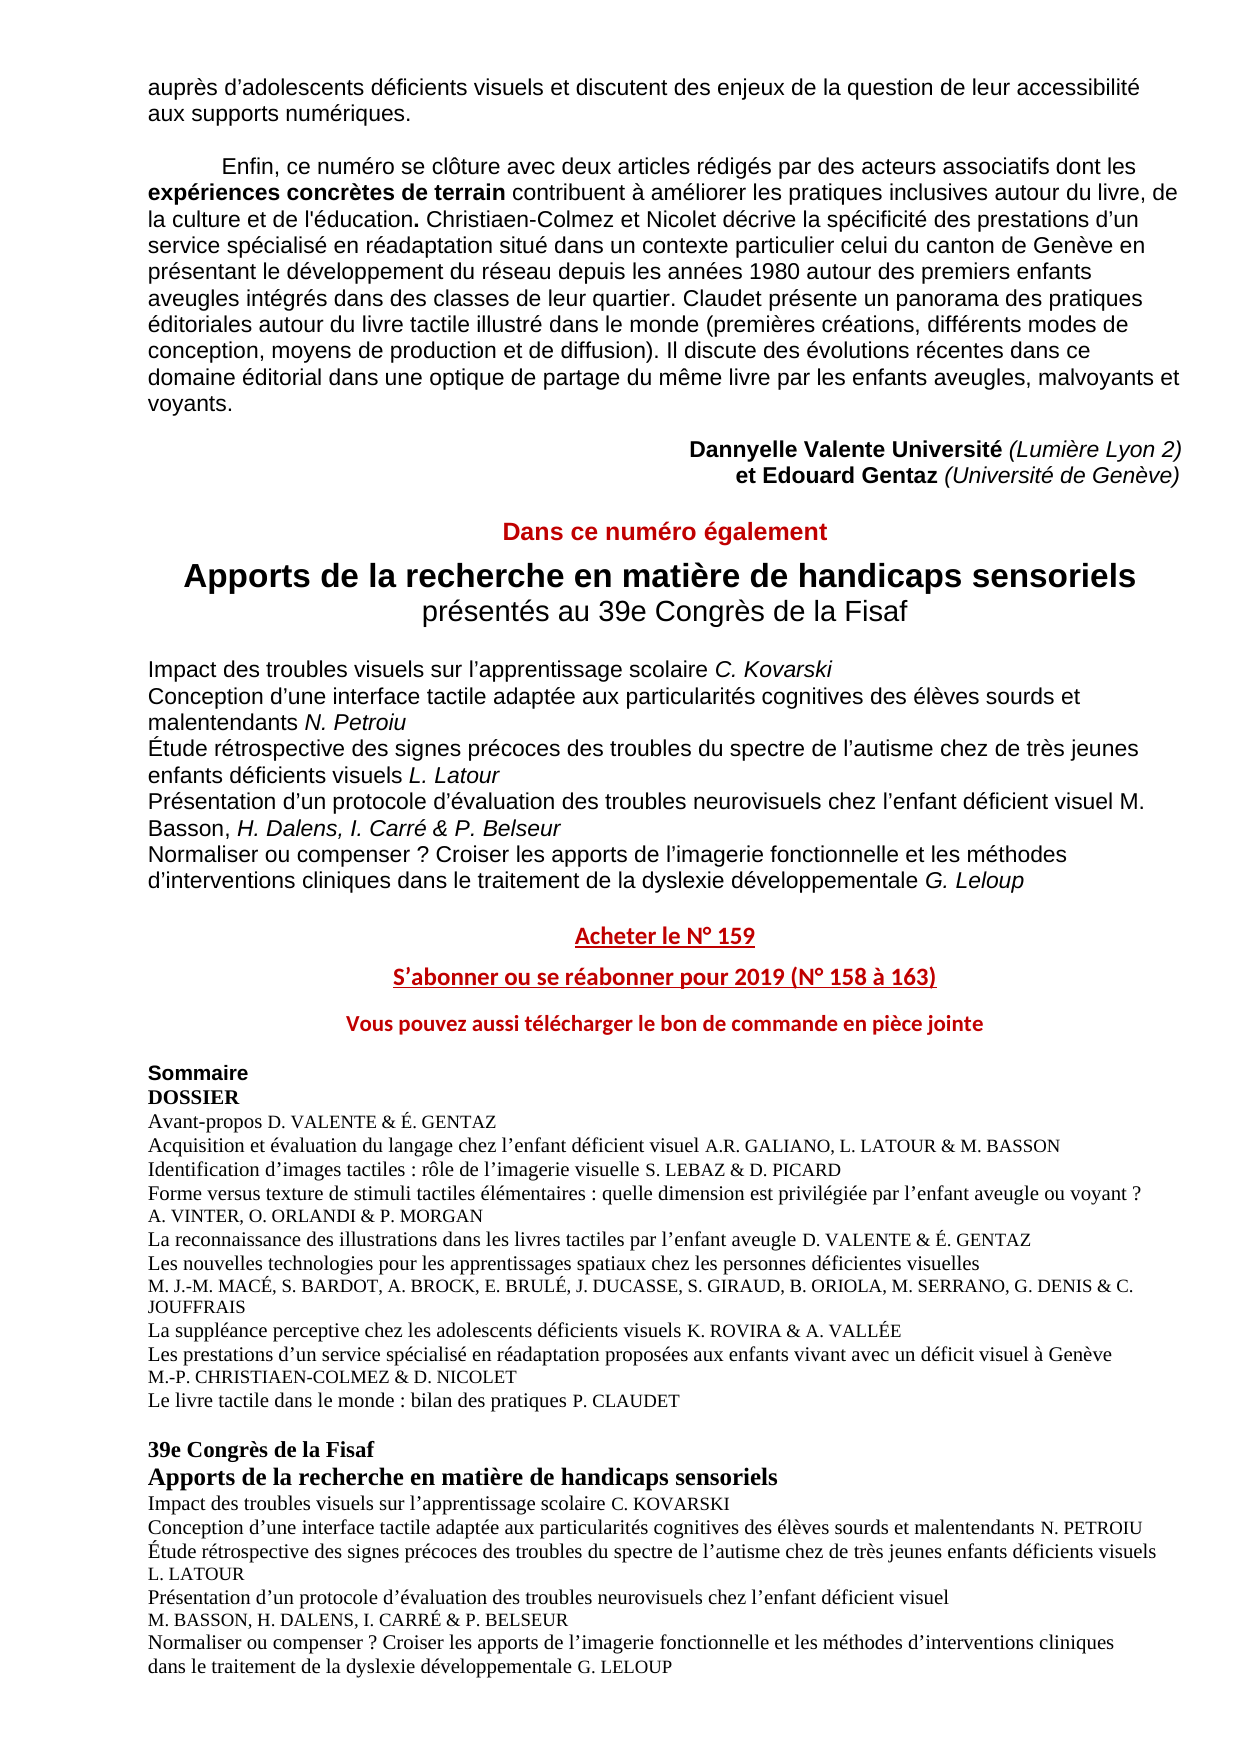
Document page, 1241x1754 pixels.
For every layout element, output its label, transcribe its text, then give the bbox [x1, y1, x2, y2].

text Impact des troubles visuels sur l’apprentissage scolaire C. KOVARSKI [148, 1491, 1182, 1515]
text M.-P. CHRISTIAEN-COLMEZ & D. NICOLET [148, 1366, 1182, 1388]
text A. VINTER, O. ORLANDI & P. MORGAN [148, 1205, 1182, 1227]
text et Edouard Gentaz (Université de Genève) [148, 462, 1182, 488]
text Sommaire [148, 1061, 1182, 1085]
text DOSSIER [148, 1085, 1182, 1109]
text Conception d’une interface tactile adaptée aux particularités cognitives des élèves sourds et malentendants N. PETROIU [148, 1515, 1182, 1539]
text Acquisition et évaluation du langage chez l’enfant déficient visuel A.R. GALIANO, L. LATOUR & M. BASSON [148, 1133, 1182, 1157]
text Le livre tactile dans le monde : bilan des pratiques P. CLAUDET [148, 1388, 1182, 1412]
text présentés au 39e Congrès de la Fisaf [148, 594, 1182, 628]
text Apports de la recherche en matière de handicaps sensoriels [148, 556, 1182, 594]
text M. BASSON, H. DALENS, I. CARRÉ & P. BELSEUR [148, 1609, 1182, 1630]
text Présentation d’un protocole d’évaluation des troubles neurovisuels chez l’enfant déficient visuel [148, 1585, 1182, 1609]
text Avant-propos D. VALENTE & É. GENTAZ [148, 1109, 1182, 1133]
text La reconnaissance des illustrations dans les livres tactiles par l’enfant aveugle D. VALENTE & É. GENTAZ [148, 1227, 1182, 1251]
text Forme versus texture de stimuli tactiles élémentaires : quelle dimension est privilégiée par l’enfant aveugle ou voyant ? [148, 1181, 1182, 1205]
text 39e Congrès de la Fisaf [148, 1436, 1182, 1462]
text Présentation d’un protocole d’évaluation des troubles neurovisuels chez l’enfant déficient visuel M. Basson, H. Dalens, I. Carré & P. Belseur [148, 788, 1182, 841]
text La suppléance perceptive chez les adolescents déficients visuels K. ROVIRA & A. VALLÉE [148, 1318, 1182, 1342]
text Normaliser ou compenser ? Croiser les apports de l’imagerie fonctionnelle et les méthodes d’interventions cliniques dans le traitement de la dyslexie développementale G. Leloup [148, 841, 1182, 893]
text Acheter le N° 159 [148, 920, 1182, 950]
text Étude rétrospective des signes précoces des troubles du spectre de l’autisme chez de très jeunes enfants déficients visuels [148, 1539, 1182, 1563]
text Vous pouvez aussi télécharger le bon de commande en pièce jointe [148, 1009, 1182, 1037]
text Apports de la recherche en matière de handicaps sensoriels [148, 1462, 1182, 1491]
text Dans ce numéro également [148, 517, 1182, 546]
text M. J.-M. MACÉ, S. BARDOT, A. BROCK, E. BRULÉ, J. DUCASSE, S. GIRAUD, B. ORIOLA, M. SERRANO, G. DENIS & C. JOUFFRAIS [148, 1275, 1182, 1318]
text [148, 74, 1182, 127]
text Normaliser ou compenser ? Croiser les apports de l’imagerie fonctionnelle et les méthodes d’interventions cliniques [148, 1630, 1182, 1654]
text L. LATOUR [148, 1563, 1182, 1585]
text Les prestations d’un service spécialisé en réadaptation proposées aux enfants vivant avec un déficit visuel à Genève [148, 1342, 1182, 1366]
text Enfin, ce numéro se clôture avec deux articles rédigés par des acteurs associatifs dont les expériences concrètes de terrain contribuent à améliorer les pratiques inclusives autour du livre, de la culture et de l'éducation. Christiaen-Colmez et Nicolet décrive la spécificité des prestations d’un service spécialisé en réadaptation situé dans un contexte particulier celui du canton de Genève en présentant le développement du réseau depuis les années 1980 autour des premiers enfants aveugles intégrés dans des classes de leur quartier. Claudet présente un panorama des pratiques éditoriales autour du livre tactile illustré dans le monde (premières créations, différents modes de conception, moyens de production et de diffusion). Il discute des évolutions récentes dans ce domaine éditorial dans une optique de partage du même livre par les enfants aveugles, malvoyants et voyants. [148, 153, 1182, 416]
text dans le traitement de la dyslexie développementale G. LELOUP [148, 1654, 1182, 1678]
text Les nouvelles technologies pour les apprentissages spatiaux chez les personnes déficientes visuelles [148, 1251, 1182, 1275]
text Impact des troubles visuels sur l’apprentissage scolaire C. Kovarski [148, 656, 1182, 683]
text Étude rétrospective des signes précoces des troubles du spectre de l’autisme chez de très jeunes enfants déficients visuels L. Latour [148, 735, 1182, 788]
text Dannyelle Valente Université (Lumière Lyon 2) [148, 436, 1182, 462]
text S’abonner ou se réabonner pour 2019 (N° 158 à 163) [148, 961, 1182, 991]
text Identification d’images tactiles : rôle de l’imagerie visuelle S. LEBAZ & D. PICARD [148, 1157, 1182, 1181]
text Conception d’une interface tactile adaptée aux particularités cognitives des élèves sourds et malentendants N. Petroiu [148, 683, 1182, 735]
